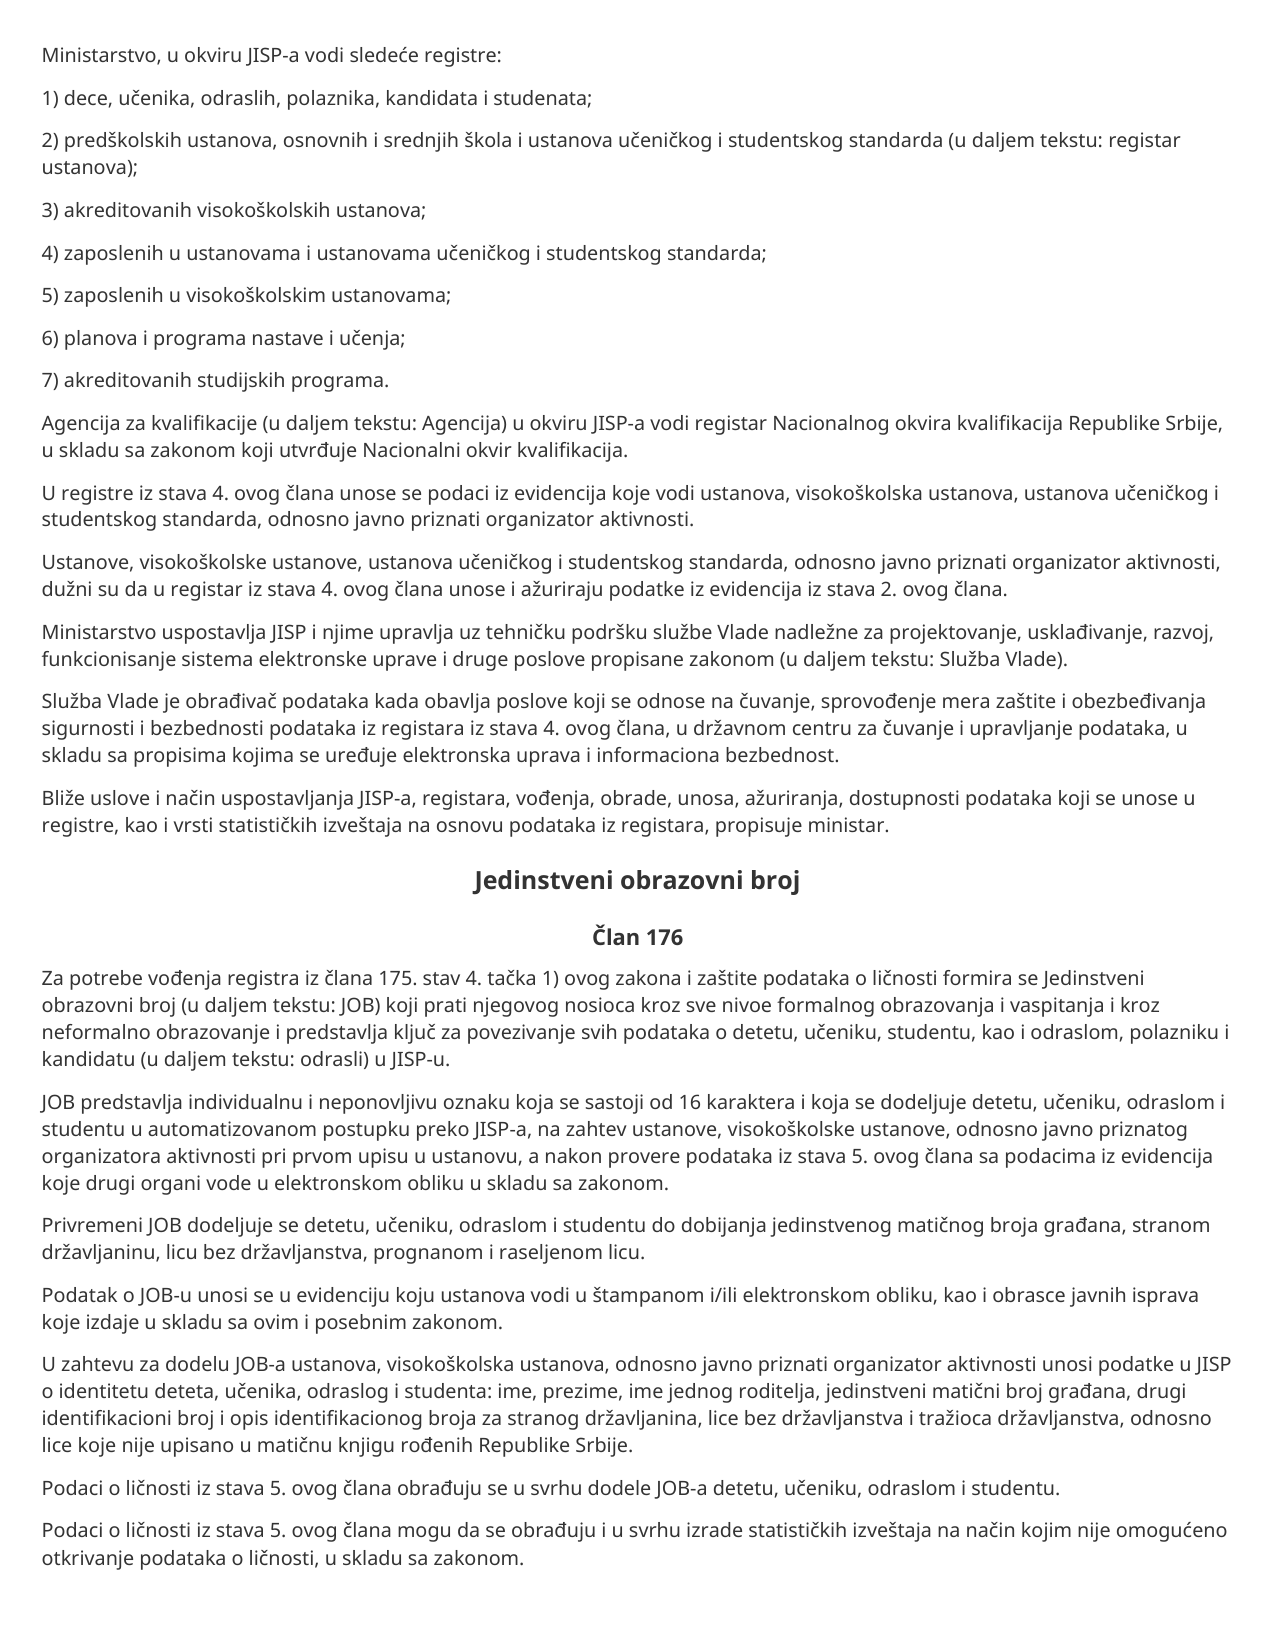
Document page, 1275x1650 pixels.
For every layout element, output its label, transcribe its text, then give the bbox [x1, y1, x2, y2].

text Podaci o ličnosti iz stava 5. ovog člana mogu da se obrađuju i u svrhu izrade statističkih izveštaja na način kojim nije omogućeno otkrivanje podataka o ličnosti, u skladu sa zakonom. [41, 1517, 1234, 1571]
text Služba Vlade je obrađivač podataka kada obavlja poslove koji se odnose na čuvanje, sprovođenje mera zaštite i obezbeđivanja sigurnosti i bezbednosti podataka iz registara iz stava 4. ovog člana, u državnom centru za čuvanje i upravljanje podataka, u skladu sa propisima kojima se uređuje elektronska uprava i informaciona bezbednost. [41, 687, 1234, 768]
text Podaci o ličnosti iz stava 5. ovog člana obrađuju se u svrhu dodele JOB-a detetu, učeniku, odraslom i studentu. [41, 1474, 1234, 1501]
text JOB predstavlja individualnu i neponovljivu oznaku koja se sastoji od 16 karaktera i koja se dodeljuje detetu, učeniku, odraslom i studentu u automatizovanom postupku preko JISP-a, na zahtev ustanove, visokoškolske ustanove, odnosno javno priznatog organizatora aktivnosti pri prvom upisu u ustanovu, a nakon provere podataka iz stava 5. ovog člana sa podacima iz evidencija koje drugi organi vode u elektronskom obliku u skladu sa zakonom. [41, 1088, 1234, 1196]
text 3) akreditovanih visokoškolskih ustanova; [41, 196, 1234, 223]
text Bliže uslove i način uspostavljanja JISP-a, registara, vođenja, obrade, unosa, ažuriranja, dostupnosti podataka koji se unose u registre, kao i vrsti statističkih izveštaja na osnovu podataka iz registara, propisuje ministar. [41, 784, 1234, 838]
text Agencija za kvalifikacije (u daljem tekstu: Agencija) u okviru JISP-a vodi registar Nacionalnog okvira kvalifikacija Republike Srbije, u skladu sa zakonom koji utvrđuje Nacionalni okvir kvalifikacija. [41, 409, 1234, 463]
text Privremeni JOB dodeljuje se detetu, učeniku, odraslom i studentu do dobijanja jedinstvenog matičnog broja građana, stranom državljaninu, licu bez državljanstva, prognanom i raseljenom licu. [41, 1211, 1234, 1265]
text Podatak o JOB-u unosi se u evidenciju koju ustanova vodi u štampanom i/ili elektronskom obliku, kao i obrasce javnih isprava koje izdaje u skladu sa ovim i posebnim zakonom. [41, 1281, 1234, 1335]
text 2) predškolskih ustanova, osnovnih i srednjih škola i ustanova učeničkog i studentskog standarda (u daljem tekstu: registar ustanova); [41, 127, 1234, 181]
text Ministarstvo, u okviru JISP-a vodi sledeće registre: [41, 41, 1234, 68]
text 1) dece, učenika, odraslih, polaznika, kandidata i studenata; [41, 84, 1234, 111]
text U registre iz stava 4. ovog člana unose se podaci iz evidencija koje vodi ustanova, visokoškolska ustanova, ustanova učeničkog i studentskog standarda, odnosno javno priznati organizator aktivnosti. [41, 479, 1234, 533]
text U zahtevu za dodelu JOB-a ustanova, visokoškolska ustanova, odnosno javno priznati organizator aktivnosti unosi podatke u JISP o identitetu deteta, učenika, odraslog i studenta: ime, prezime, ime jednog roditelja, jedinstveni matični broj građana, drugi identifikacioni broj i opis identifikacionog broja za stranog državljanina, lice bez državljanstva i tražioca državljanstva, odnosno lice koje nije upisano u matičnu knjigu rođenih Republike Srbije. [41, 1351, 1234, 1458]
text Ministarstvo uspostavlja JISP i njime upravlja uz tehničku podršku službe Vlade nadležne za projektovanje, usklađivanje, razvoj, funkcionisanje sistema elektronske uprave i druge poslove propisane zakonom (u daljem tekstu: Služba Vlade). [41, 618, 1234, 672]
text 4) zaposlenih u ustanovama i ustanovama učeničkog i studentskog standarda; [41, 239, 1234, 266]
text Član 176 [41, 922, 1234, 952]
text 5) zaposlenih u visokoškolskim ustanovama; [41, 281, 1234, 308]
text Jedinstveni obrazovni broj [41, 863, 1234, 897]
text Za potrebe vođenja registra iz člana 175. stav 4. tačka 1) ovog zakona i zaštite podataka o ličnosti formira se Jedinstveni obrazovni broj (u daljem tekstu: JOB) koji prati njegovog nosioca kroz sve nivoe formalnog obrazovanja i vaspitanja i kroz neformalno obrazovanje i predstavlja ključ za povezivanje svih podataka o detetu, učeniku, studentu, kao i odraslom, polazniku i kandidatu (u daljem tekstu: odrasli) u JISP-u. [41, 964, 1234, 1072]
text 6) planova i programa nastave i učenja; [41, 324, 1234, 351]
text 7) akreditovanih studijskih programa. [41, 367, 1234, 393]
text Ustanove, visokoškolske ustanove, ustanova učeničkog i studentskog standarda, odnosno javno priznati organizator aktivnosti, dužni su da u registar iz stava 4. ovog člana unose i ažuriraju podatke iz evidencija iz stava 2. ovog člana. [41, 548, 1234, 602]
